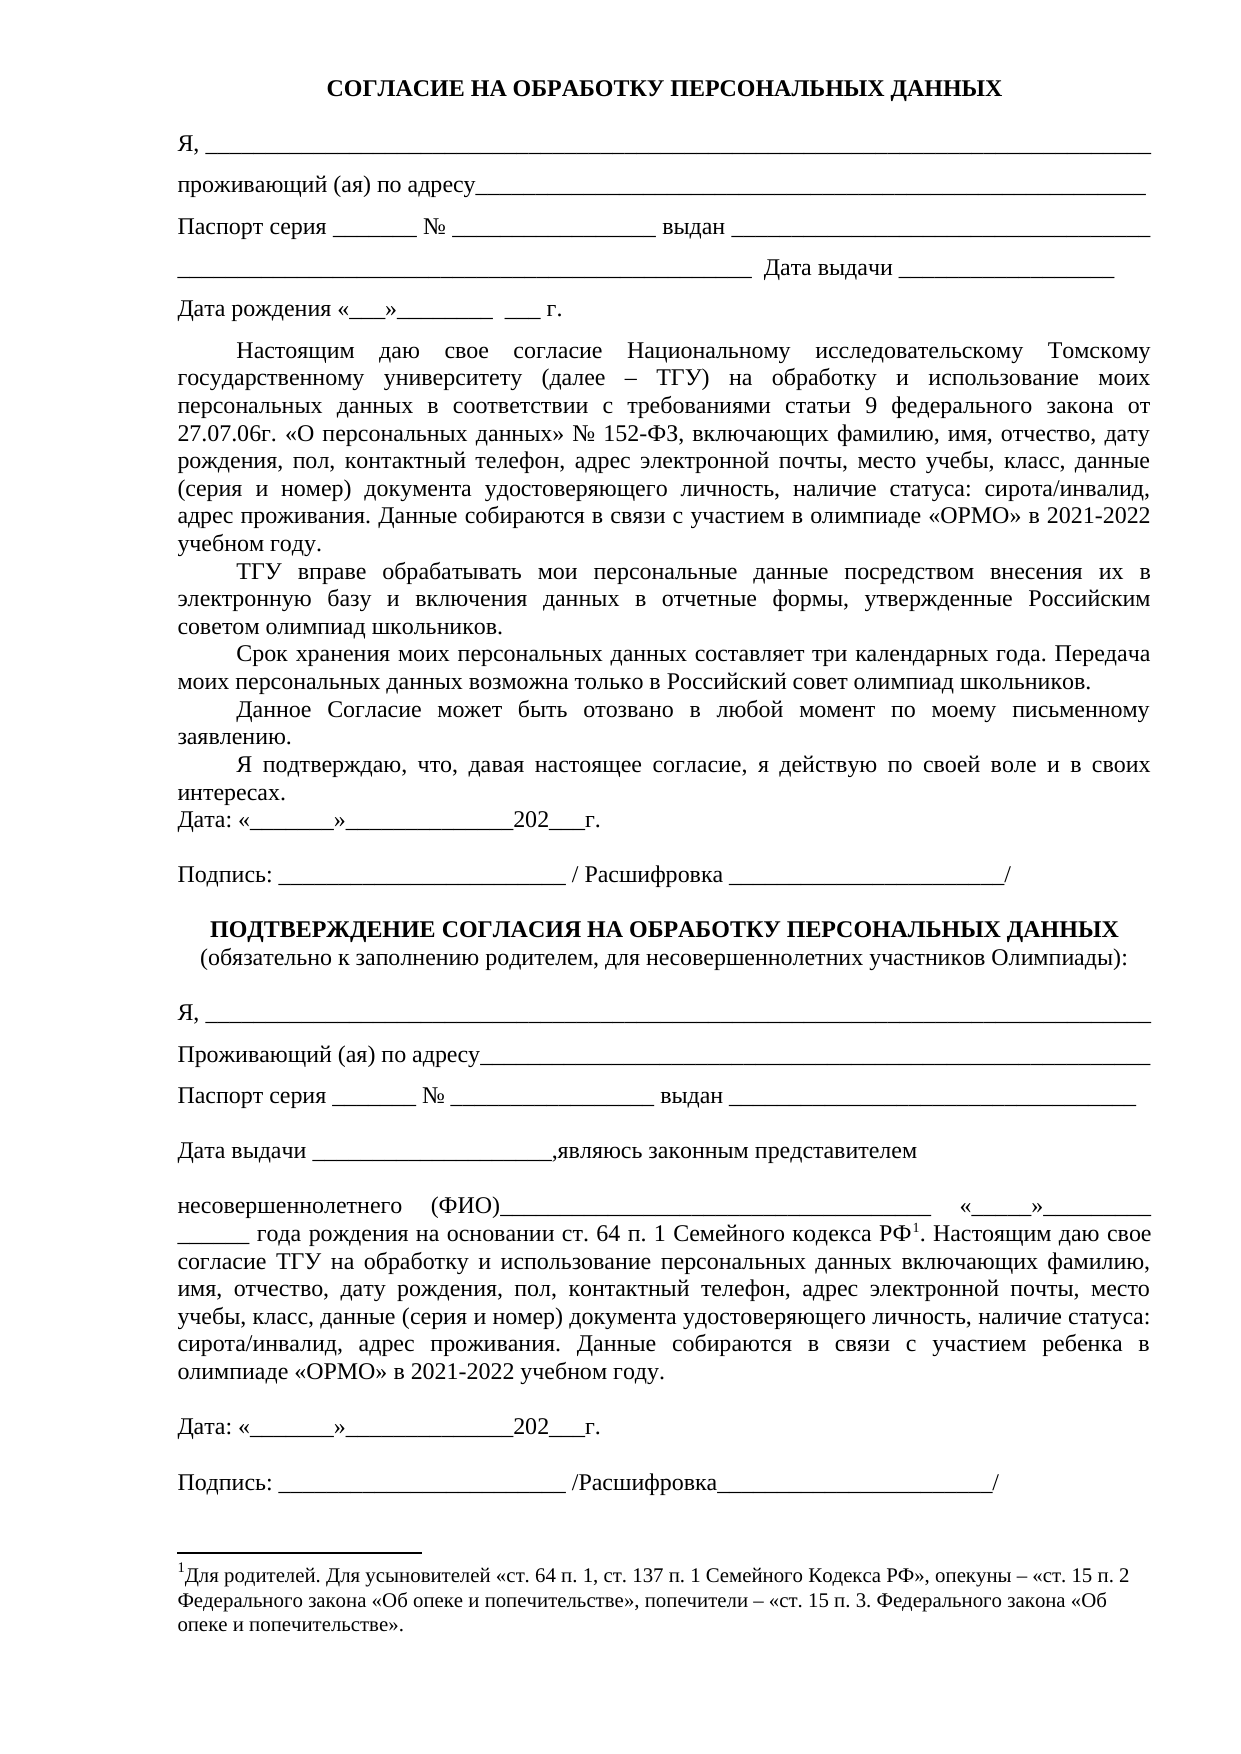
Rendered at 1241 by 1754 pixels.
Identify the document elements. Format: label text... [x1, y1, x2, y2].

text Дата: «_______»______________202___г. [177, 805, 1152, 833]
text Паспорт серия _______ № _________________ выдан __________________________________ [177, 1081, 1152, 1109]
text Я подтверждаю, что, давая настоящее согласие, я действую по своей воле и в своих интересах. [177, 750, 1152, 805]
text Дата выдачи ____________________,являюсь законным представителем [177, 1136, 1152, 1164]
text Подпись: ________________________ /Расшифровка_______________________/ [177, 1467, 1152, 1495]
text Срок хранения моих персональных данных составляет три календарных года. Передача моих персональных данных возможна только в Российский совет олимпиад школьников. [177, 639, 1152, 695]
text Я, _______________________________________________________________________________ проживающий (ая) по адресу________________________________________________________ [177, 129, 1152, 198]
text ТГУ вправе обрабатывать мои персональные данные посредством внесения их в электронную базу и включения данных в отчетные формы, утвержденные Российским советом олимпиад школьников. [177, 557, 1152, 639]
text Настоящим даю свое согласие Национальному исследовательскому Томскому государственному университету (далее – ТГУ) на обработку и использование моих персональных данных в соответствии с требованиями статьи 9 федерального закона от 27.07.06г. «О персональных данных» № 152-ФЗ, включающих фамилию, имя, отчество, дату рождения, пол, контактный телефон, адрес электронной почты, место учебы, класс, данные (серия и номер) документа удостоверяющего личность, наличие статуса: сирота/инвалид, адрес проживания. Данные собираются в связи с участием в олимпиаде «ОРМО» в 2021-2022 учебном году. [177, 336, 1152, 557]
text СОГЛАСИЕ НА ОБРАБОТКУ ПЕРСОНАЛЬНЫХ ДАННЫХ [177, 74, 1152, 101]
text несовершеннолетнего (ФИО)____________________________________ «_____»_________ ______ года рождения на основании ст. 64 п. 1 Семейного кодекса РФ. Настоящим даю свое согласие ТГУ на обработку и использование персональных данных включающих фамилию, имя, отчество, дату рождения, пол, контактный телефон, адрес электронной почты, место учебы, класс, данные (серия и номер) документа удостоверяющего личность, наличие статуса: сирота/инвалид, адрес проживания. Данные собираются в связи с участием ребенка в олимпиаде «ОРМО» в 2021-2022 учебном году. [177, 1191, 1152, 1385]
text Данное Согласие может быть отозвано в любой момент по моему письменному заявлению. [177, 695, 1152, 750]
text Подпись: ________________________ / Расшифровка _______________________/ [177, 860, 1152, 888]
text Дата: «_______»______________202___г. [177, 1412, 1152, 1440]
text ПОДТВЕРЖДЕНИЕ СОГЛАСИЯ НА ОБРАБОТКУ ПЕРСОНАЛЬНЫХ ДАННЫХ (обязательно к заполнению родителем, для несовершеннолетних участников Олимпиады): [177, 916, 1152, 971]
text Дата рождения «___»________ ___ г. [177, 294, 1152, 322]
text Паспорт серия _______ № _________________ выдан ___________________________________ ________________________________________________ Дата выдачи __________________ [177, 212, 1152, 281]
text Я, _______________________________________________________________________________ Проживающий (ая) по адресу________________________________________________________ [177, 998, 1152, 1067]
